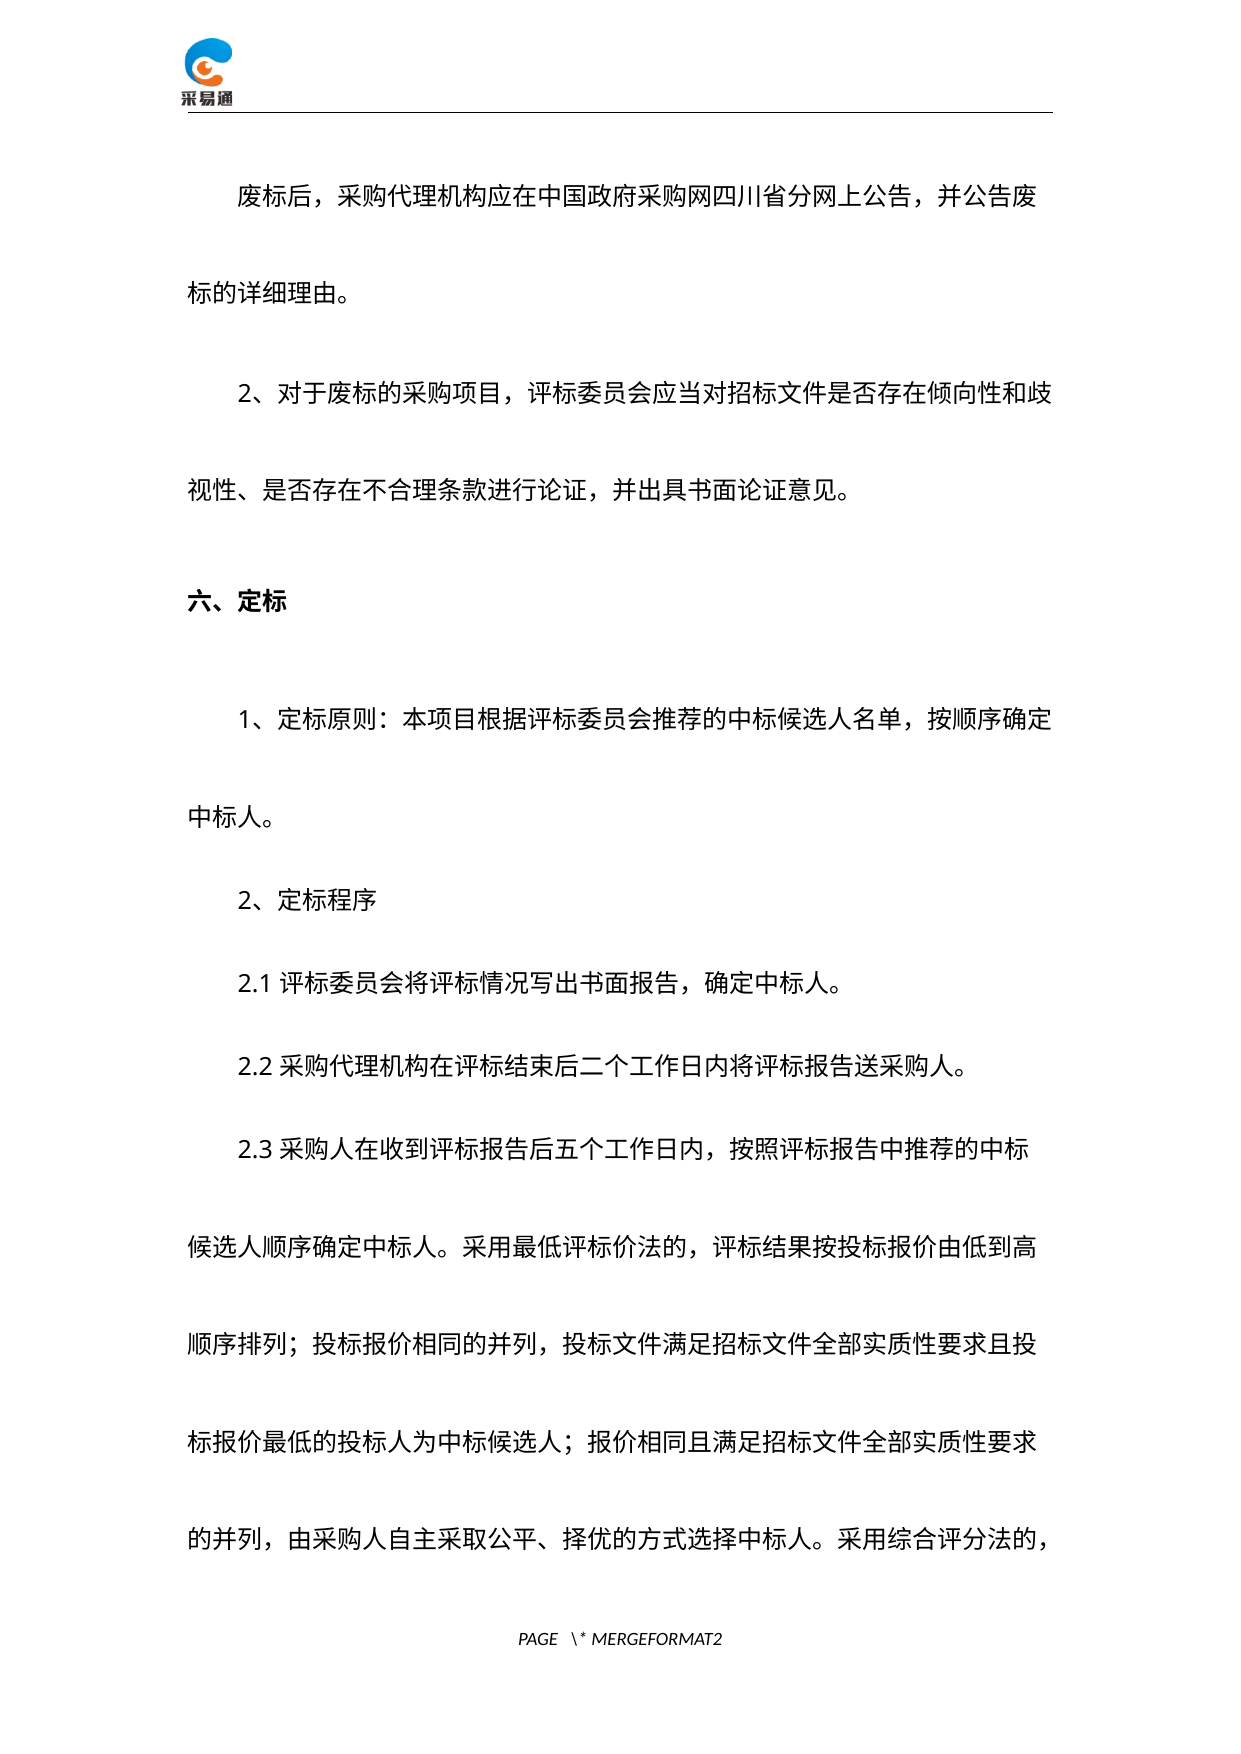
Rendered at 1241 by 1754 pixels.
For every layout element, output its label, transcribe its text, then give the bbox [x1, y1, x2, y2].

picture [219, 38, 233, 49]
text 2.1 评标委员会将评标情况写出书面报告，确定中标人。 [187, 949, 1053, 1014]
text 2、对于废标的采购项目，评标委员会应当对招标文件是否存在倾向性和歧视性、是否存在不合理条款进行论证，并出具书面论证意见。 [187, 359, 1053, 521]
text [187, 1115, 1053, 1570]
text 2、定标程序 [187, 866, 1053, 931]
subtitle 六、定标 [187, 567, 1053, 632]
picture [181, 38, 233, 106]
text 废标后，采购代理机构应在中国政府采购网四川省分网上公告，并公告废标的详细理由。 [187, 162, 1053, 324]
text 2.2 采购代理机构在评标结束后二个工作日内将评标报告送采购人。 [187, 1032, 1053, 1097]
text 1、定标原则：本项目根据评标委员会推荐的中标候选人名单，按顺序确定中标人。 [187, 685, 1053, 848]
